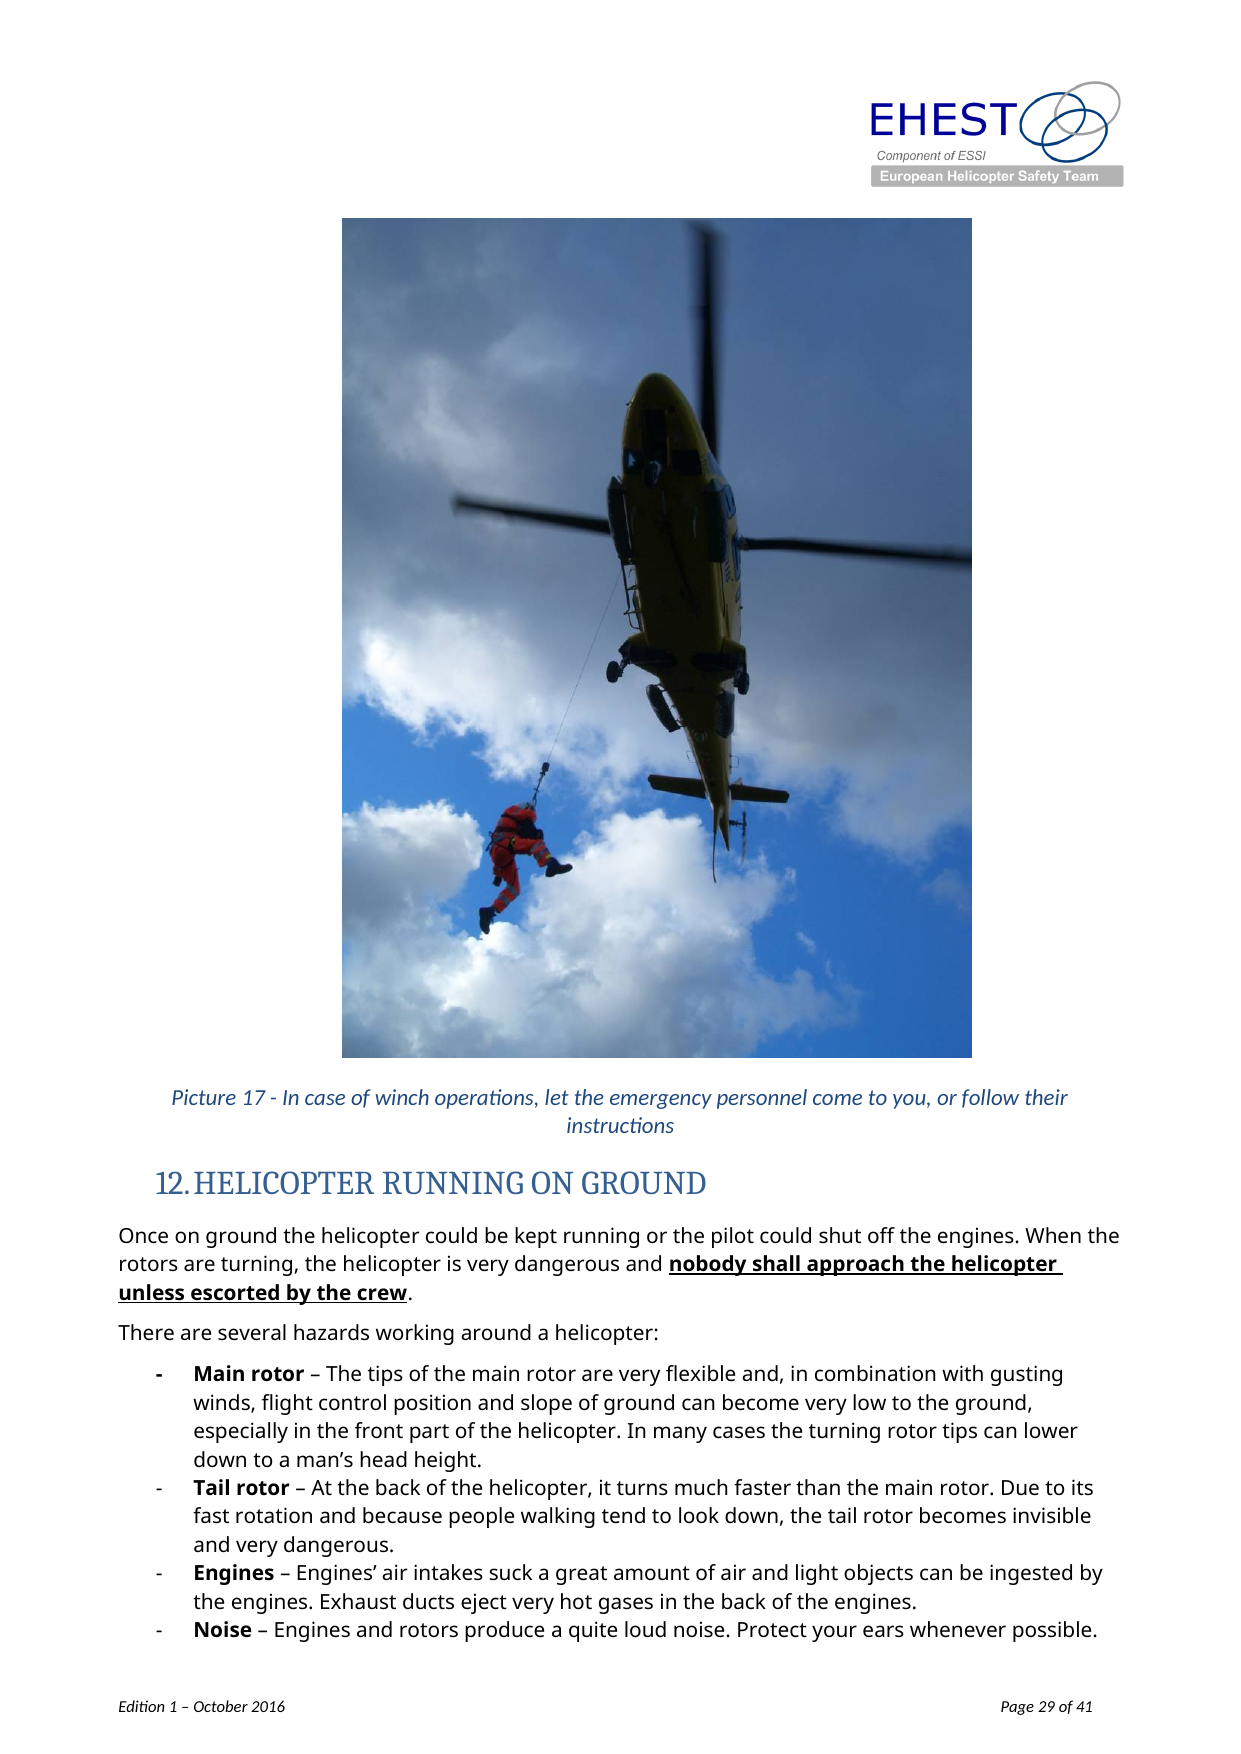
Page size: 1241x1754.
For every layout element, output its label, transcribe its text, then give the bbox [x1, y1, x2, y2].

text Once on ground the helicopter could be kept running or the pilot could shut off the engines. When the rotors are turning, the helicopter is very dangerous and nobody shall approach the helicopter unless escorted by the crew. [118, 1221, 1122, 1306]
picture [342, 218, 972, 1058]
list Main rotor – The tips of the main rotor are very flexible and, in combination with gusting winds, flight control position and slope of ground can become very low to the ground, especially in the front part of the helicopter. In many cases the turning rotor tips can lower down to a man’s head height. [156, 1359, 1122, 1473]
subtitle HELICOPTER RUNNING ON GROUND [156, 1164, 1122, 1202]
list Tail rotor – At the back of the helicopter, it turns much faster than the main rotor. Due to its fast rotation and because people walking tend to look down, the tail rotor becomes invisible and very dangerous. [156, 1473, 1122, 1558]
text There are several hazards working around a helicopter: [118, 1318, 1122, 1347]
text Picture 17 - In case of winch operations, let the emergency personnel come to you, or follow their instructions [118, 1083, 1122, 1139]
list Engines – Engines’ air intakes suck a great amount of air and light objects can be ingested by the engines. Exhaust ducts eject very hot gases in the back of the engines. [156, 1558, 1122, 1615]
list Noise – Engines and rotors produce a quite loud noise. Protect your ears whenever possible. [156, 1615, 1122, 1644]
picture [867, 73, 1124, 187]
